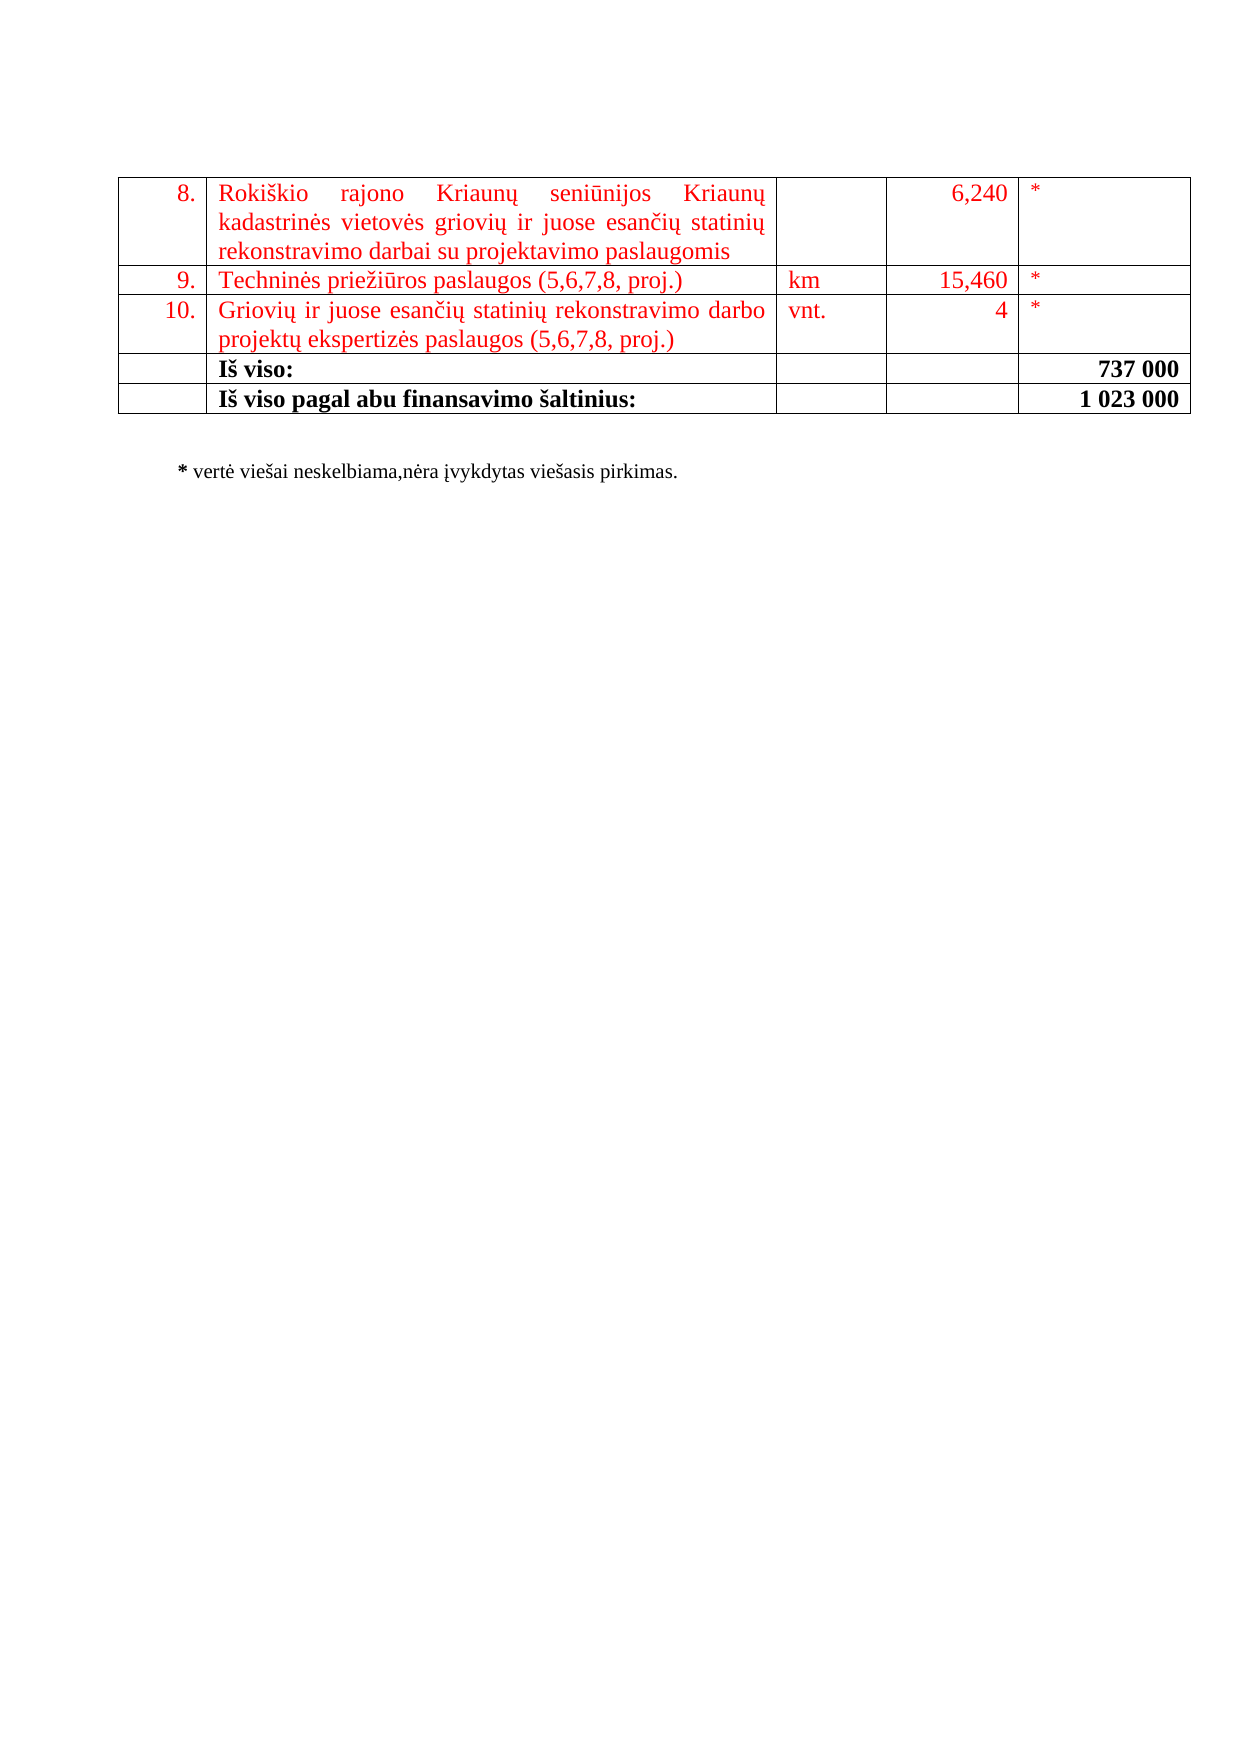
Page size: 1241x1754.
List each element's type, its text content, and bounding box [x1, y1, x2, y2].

table_cell 8. [119, 178, 206, 264]
subtitle * vertė viešai neskelbiama,nėra įvykdytas viešasis pirkimas. [177, 459, 1181, 483]
table_cell [777, 354, 886, 383]
table_cell [777, 178, 886, 264]
table_cell [887, 384, 1018, 412]
table_cell 15,460 [887, 266, 1018, 294]
table_cell Techninės priežiūros paslaugos (5,6,7,8, proj.) [207, 266, 776, 294]
table_cell 4 [887, 295, 1018, 353]
table_cell [119, 384, 206, 412]
table_cell * [1019, 295, 1190, 353]
table_cell 10. [119, 295, 206, 353]
table_cell vnt. [777, 295, 886, 353]
table_cell [119, 354, 206, 383]
table_cell Griovių ir juose esančių statinių rekonstravimo darbo projektų ekspertizės paslaugos (5,6,7,8, proj.) [207, 295, 776, 353]
table_cell km [777, 266, 886, 294]
table_cell [887, 354, 1018, 383]
table_cell * [1019, 178, 1190, 264]
table_cell Iš viso pagal abu finansavimo šaltinius: [207, 384, 776, 412]
table_cell * [1019, 266, 1190, 294]
table_cell 1 023 000 [1019, 384, 1190, 412]
table_cell [777, 384, 886, 412]
table_cell Rokiškio rajono Kriaunų seniūnijos Kriaunų kadastrinės vietovės griovių ir juose esančių statinių rekonstravimo darbai su projektavimo paslaugomis [207, 178, 776, 264]
table_cell 6,240 [887, 178, 1018, 264]
table_cell 9. [119, 266, 206, 294]
table_cell 737 000 [1019, 354, 1190, 383]
table_cell Iš viso: [207, 354, 776, 383]
